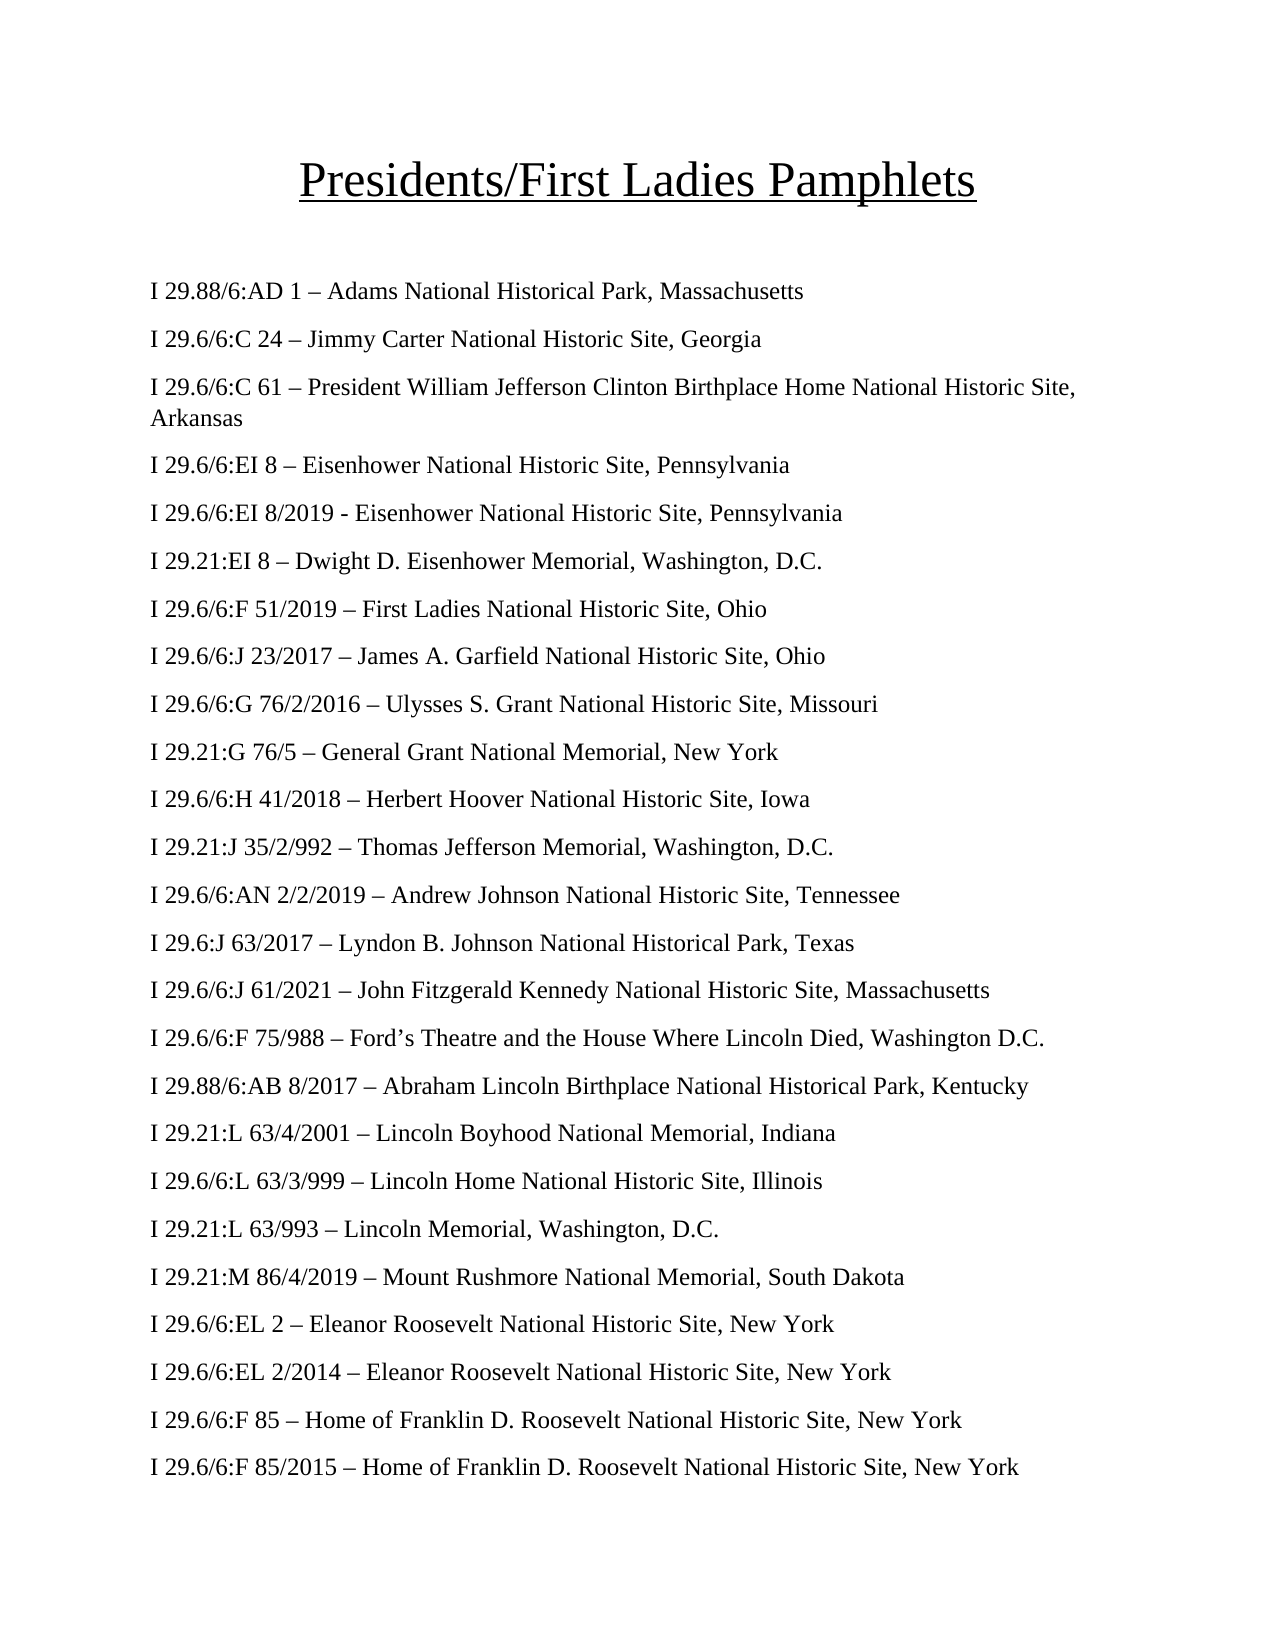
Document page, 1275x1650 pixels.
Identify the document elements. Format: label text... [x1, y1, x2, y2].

text I 29.21:M 86/4/2019 – Mount Rushmore National Memorial, South Dakota [150, 1262, 1125, 1290]
text I 29.6/6:F 85 – Home of Franklin D. Roosevelt National Historic Site, New York [150, 1405, 1125, 1433]
text I 29.21:G 76/5 – General Grant National Memorial, New York [150, 737, 1125, 766]
text I 29.88/6:AD 1 – Adams National Historical Park, Massachusetts [150, 276, 1125, 305]
text I 29.6:J 63/2017 – Lyndon B. Johnson National Historical Park, Texas [150, 928, 1125, 956]
text I 29.6/6:EI 8/2019 - Eisenhower National Historic Site, Pennsylvania [150, 498, 1125, 527]
text I 29.88/6:AB 8/2017 – Abraham Lincoln Birthplace National Historical Park, Kentucky [150, 1071, 1125, 1099]
text I 29.6/6:H 41/2018 – Herbert Hoover National Historic Site, Iowa [150, 784, 1125, 813]
text I 29.6/6:G 76/2/2016 – Ulysses S. Grant National Historic Site, Missouri [150, 689, 1125, 718]
text I 29.21:L 63/993 – Lincoln Memorial, Washington, D.C. [150, 1214, 1125, 1243]
text I 29.6/6:F 85/2015 – Home of Franklin D. Roosevelt National Historic Site, New York [150, 1452, 1125, 1481]
text I 29.6/6:L 63/3/999 – Lincoln Home National Historic Site, Illinois [150, 1166, 1125, 1195]
text I 29.6/6:EL 2/2014 – Eleanor Roosevelt National Historic Site, New York [150, 1357, 1125, 1386]
text I 29.21:L 63/4/2001 – Lincoln Boyhood National Memorial, Indiana [150, 1118, 1125, 1147]
text I 29.21:EI 8 – Dwight D. Eisenhower Memorial, Washington, D.C. [150, 546, 1125, 575]
text I 29.21:J 35/2/992 – Thomas Jefferson Memorial, Washington, D.C. [150, 832, 1125, 861]
text I 29.6/6:F 51/2019 – First Ladies National Historic Site, Ohio [150, 594, 1125, 622]
text I 29.6/6:EI 8 – Eisenhower National Historic Site, Pennsylvania [150, 451, 1125, 479]
text I 29.6/6:C 24 – Jimmy Carter National Historic Site, Georgia [150, 324, 1125, 353]
text Presidents/First Ladies Pamphlets [150, 150, 1125, 207]
text I 29.6/6:F 75/988 – Ford’s Theatre and the House Where Lincoln Died, Washington D.C. [150, 1023, 1125, 1052]
text I 29.6/6:J 23/2017 – James A. Garfield National Historic Site, Ohio [150, 641, 1125, 670]
text I 29.6/6:J 61/2021 – John Fitzgerald Kennedy National Historic Site, Massachusetts [150, 975, 1125, 1004]
text I 29.6/6:C 61 – President William Jefferson Clinton Birthplace Home National Historic Site, Arkansas [150, 372, 1125, 432]
text I 29.6/6:AN 2/2/2019 – Andrew Johnson National Historic Site, Tennessee [150, 880, 1125, 909]
text I 29.6/6:EL 2 – Eleanor Roosevelt National Historic Site, New York [150, 1309, 1125, 1338]
